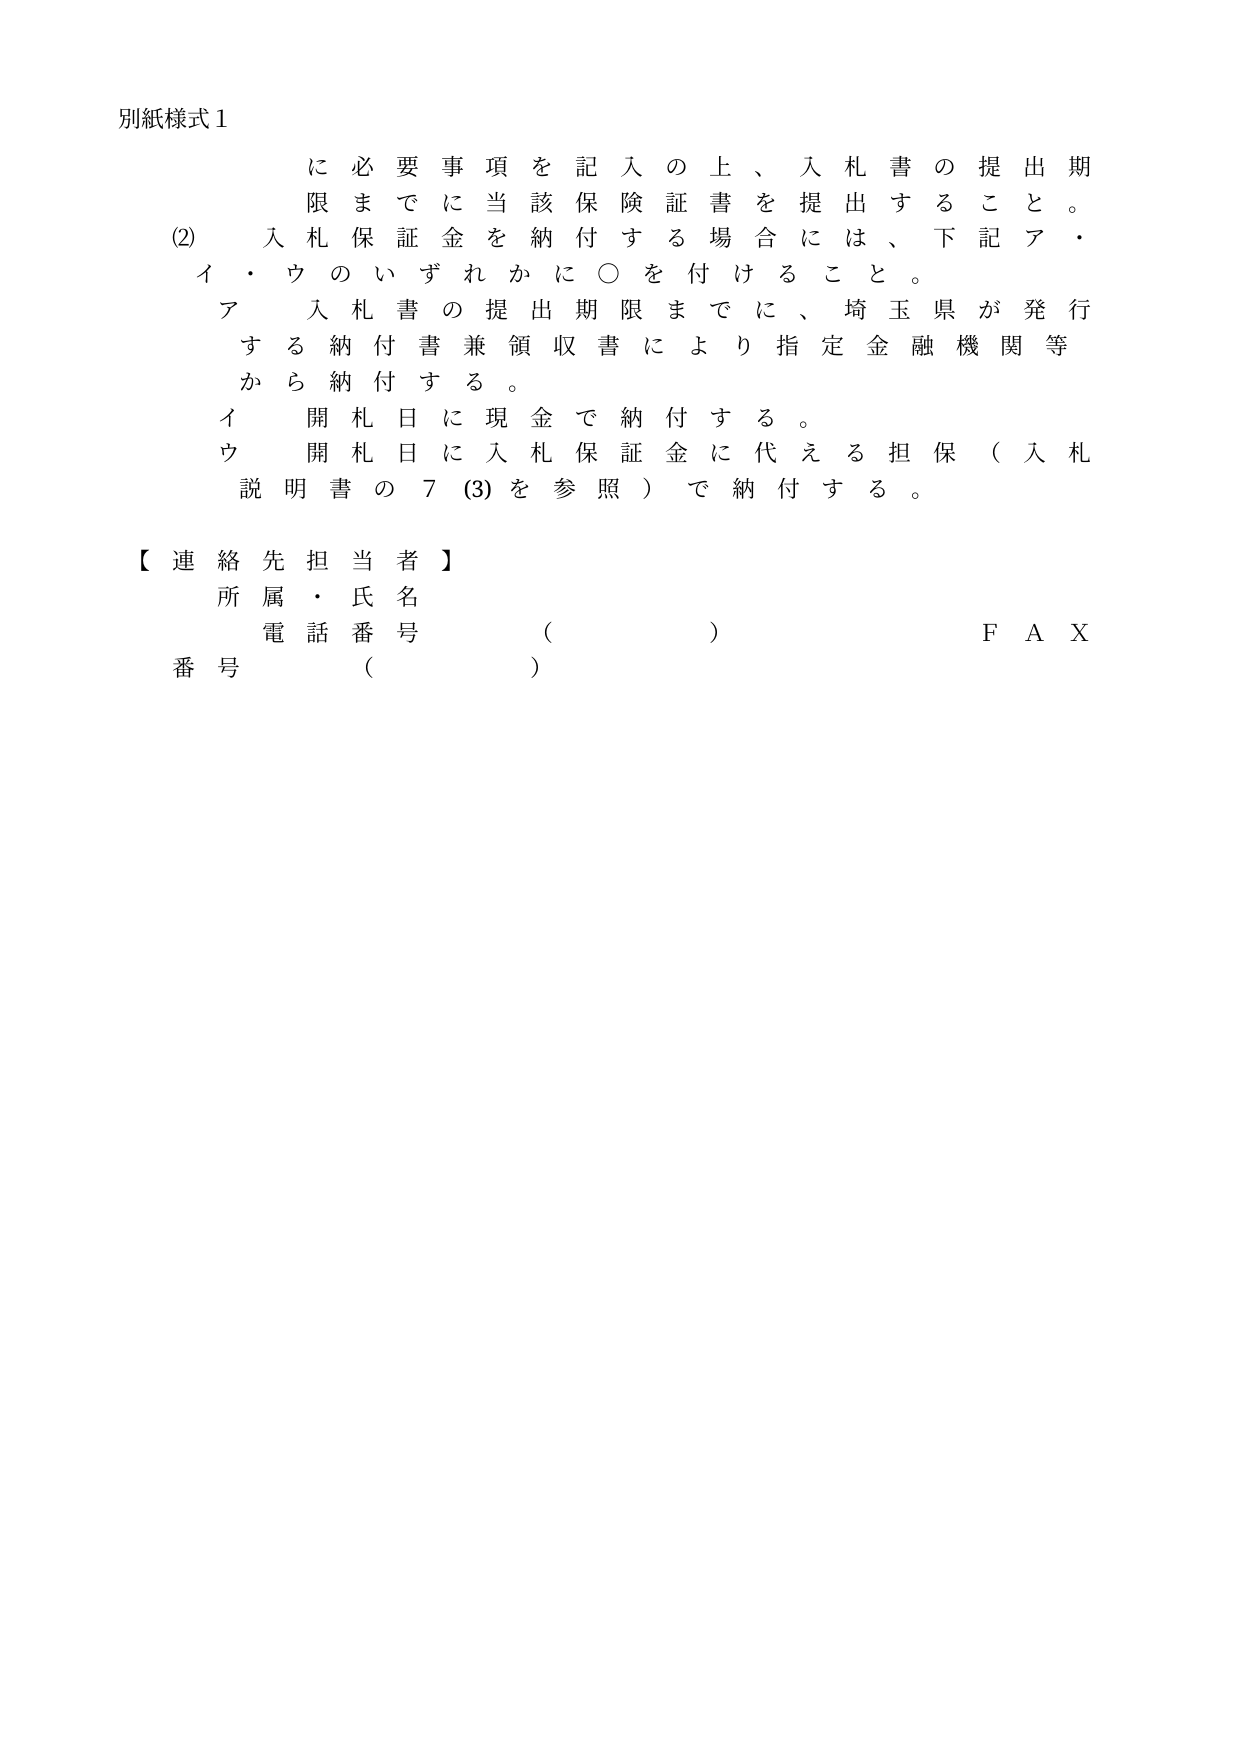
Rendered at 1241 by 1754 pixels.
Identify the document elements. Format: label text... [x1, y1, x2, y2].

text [127, 147, 1113, 219]
text 電話番号 （ ） ＦＡＸ番号 （ ）付表１ [105, 613, 1113, 685]
text 所属・氏名 [127, 577, 1113, 613]
text 【連絡先担当者】 [127, 541, 1113, 577]
text ア 入札書の提出期限までに、埼玉県が発行する納付書兼領収書により指定金融機関等から納付する。 [127, 291, 1113, 398]
text ウ 開札日に入札保証金に代える担保（入札説明書の７(3)を参照）で納付する。 [127, 434, 1113, 506]
text イ 開札日に現金で納付する。 [127, 398, 1010, 434]
text ⑵ 入札保証金を納付する場合には、下記ア・イ・ウのいずれかに○を付けること。 [127, 219, 1113, 291]
